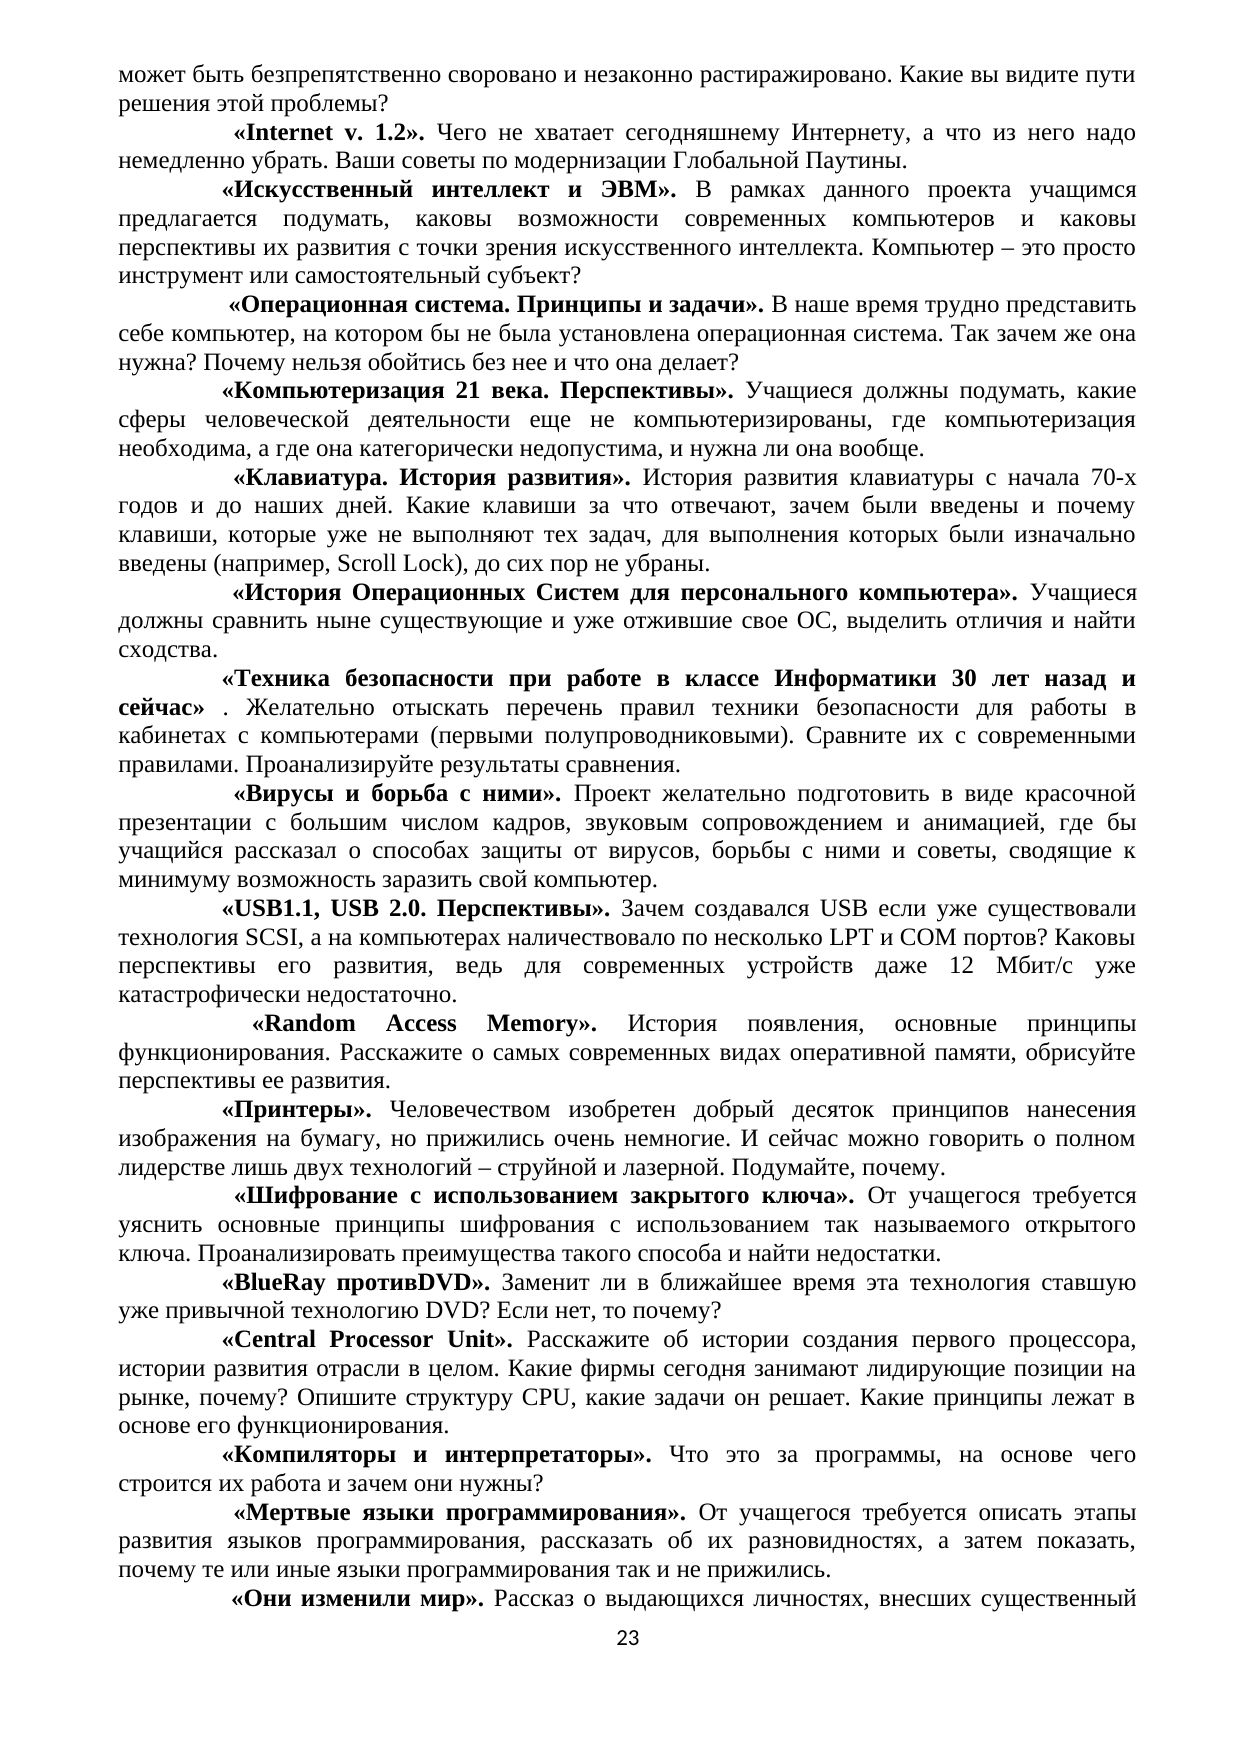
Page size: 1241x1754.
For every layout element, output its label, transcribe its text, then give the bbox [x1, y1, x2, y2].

text «Компиляторы и интерпретаторы». Что это за программы, на основе чего строится их работа и зачем они нужны? [118, 1439, 1137, 1497]
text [118, 59, 1137, 117]
text «Принтеры». Человечеством изобретен добрый десяток принципов нанесения изображения на бумагу, но прижились очень немногие. И сейчас можно говорить о полном лидерстве лишь двух технологий – струйной и лазерной. Подумайте, почему. [118, 1094, 1137, 1180]
text «Random Access Memory». История появления, основные принципы функционирования. Расскажите о самых современных видах оперативной памяти, обрисуйте перспективы ее развития. [118, 1008, 1137, 1094]
text «История Операционных Систем для персонального компьютера». Учащиеся должны сравнить ныне существующие и уже отжившие свое ОС, выделить отличия и найти сходства. [118, 577, 1137, 663]
text «Искусственный интеллект и ЭВМ». В рамках данного проекта учащимся предлагается подумать, каковы возможности современных компьютеров и каковы перспективы их развития с точки зрения искусственного интеллекта. Компьютер – это просто инструмент или самостоятельный субъект? [118, 174, 1137, 289]
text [118, 1583, 1137, 1612]
text «Central Processor Unit». Расскажите об истории создания первого процессора, истории развития отрасли в целом. Какие фирмы сегодня занимают лидирующие позиции на рынке, почему? Опишите структуру CPU, какие задачи он решает. Какие принципы лежат в основе его функционирования. [118, 1324, 1137, 1439]
text «Техника безопасности при работе в классе Информатики 30 лет назад и сейчас» . Желательно отыскать перечень правил техники безопасности для работы в кабинетах с компьютерами (первыми полупроводниковыми). Сравните их с современными правилами. Проанализируйте результаты сравнения. [118, 663, 1137, 778]
text «Операционная система. Принципы и задачи». В наше время трудно представить себе компьютер, на котором бы не была установлена операционная система. Так зачем же она нужна? Почему нельзя обойтись без нее и что она делает? [118, 289, 1137, 375]
text «Компьютеризация 21 века. Перспективы». Учащиеся должны подумать, какие сферы человеческой деятельности еще не компьютеризированы, где компьютеризация необходима, а где она категорически недопустима, и нужна ли она вообще. [118, 375, 1137, 462]
text «Шифрование с использованием закрытого ключа». От учащегося требуется уяснить основные принципы шифрования с использованием так называемого открытого ключа. Проанализировать преимущества такого способа и найти недостатки. [118, 1180, 1137, 1267]
text «Вирусы и борьба с ними». Проект желательно подготовить в виде красочной презентации с большим числом кадров, звуковым сопровождением и анимацией, где бы учащийся рассказал о способах защиты от вирусов, борьбы с ними и советы, сводящие к минимуму возможность заразить свой компьютер. [118, 778, 1137, 893]
text «Internet v. 1.2». Чего не хватает сегодняшнему Интернету, а что из него надо немедленно убрать. Ваши советы по модернизации Глобальной Паутины. [118, 117, 1137, 174]
text «Клавиатура. История развития». История развития клавиатуры с начала 70-х годов и до наших дней. Какие клавиши за что отвечают, зачем были введены и почему клавиши, которые уже не выполняют тех задач, для выполнения которых были изначально введены (например, Scroll Lock), до сих пор не убраны. [118, 462, 1137, 577]
text «Мертвые языки программирования». От учащегося требуется описать этапы развития языков программирования, рассказать об их разновидностях, а затем показать, почему те или иные языки программирования так и не прижились. [118, 1497, 1137, 1583]
text «BlueRay противDVD». Заменит ли в ближайшее время эта технология ставшую уже привычной технологию DVD? Если нет, то почему? [118, 1267, 1137, 1324]
text «USB1.1, USB 2.0. Перспективы». Зачем создавался USB если уже существовали технология SCSI, а на компьютерах наличествовало по несколько LPT и COM портов? Каковы перспективы его развития, ведь для современных устройств даже 12 Мбит/с уже катастрофически недостаточно. [118, 893, 1137, 1008]
